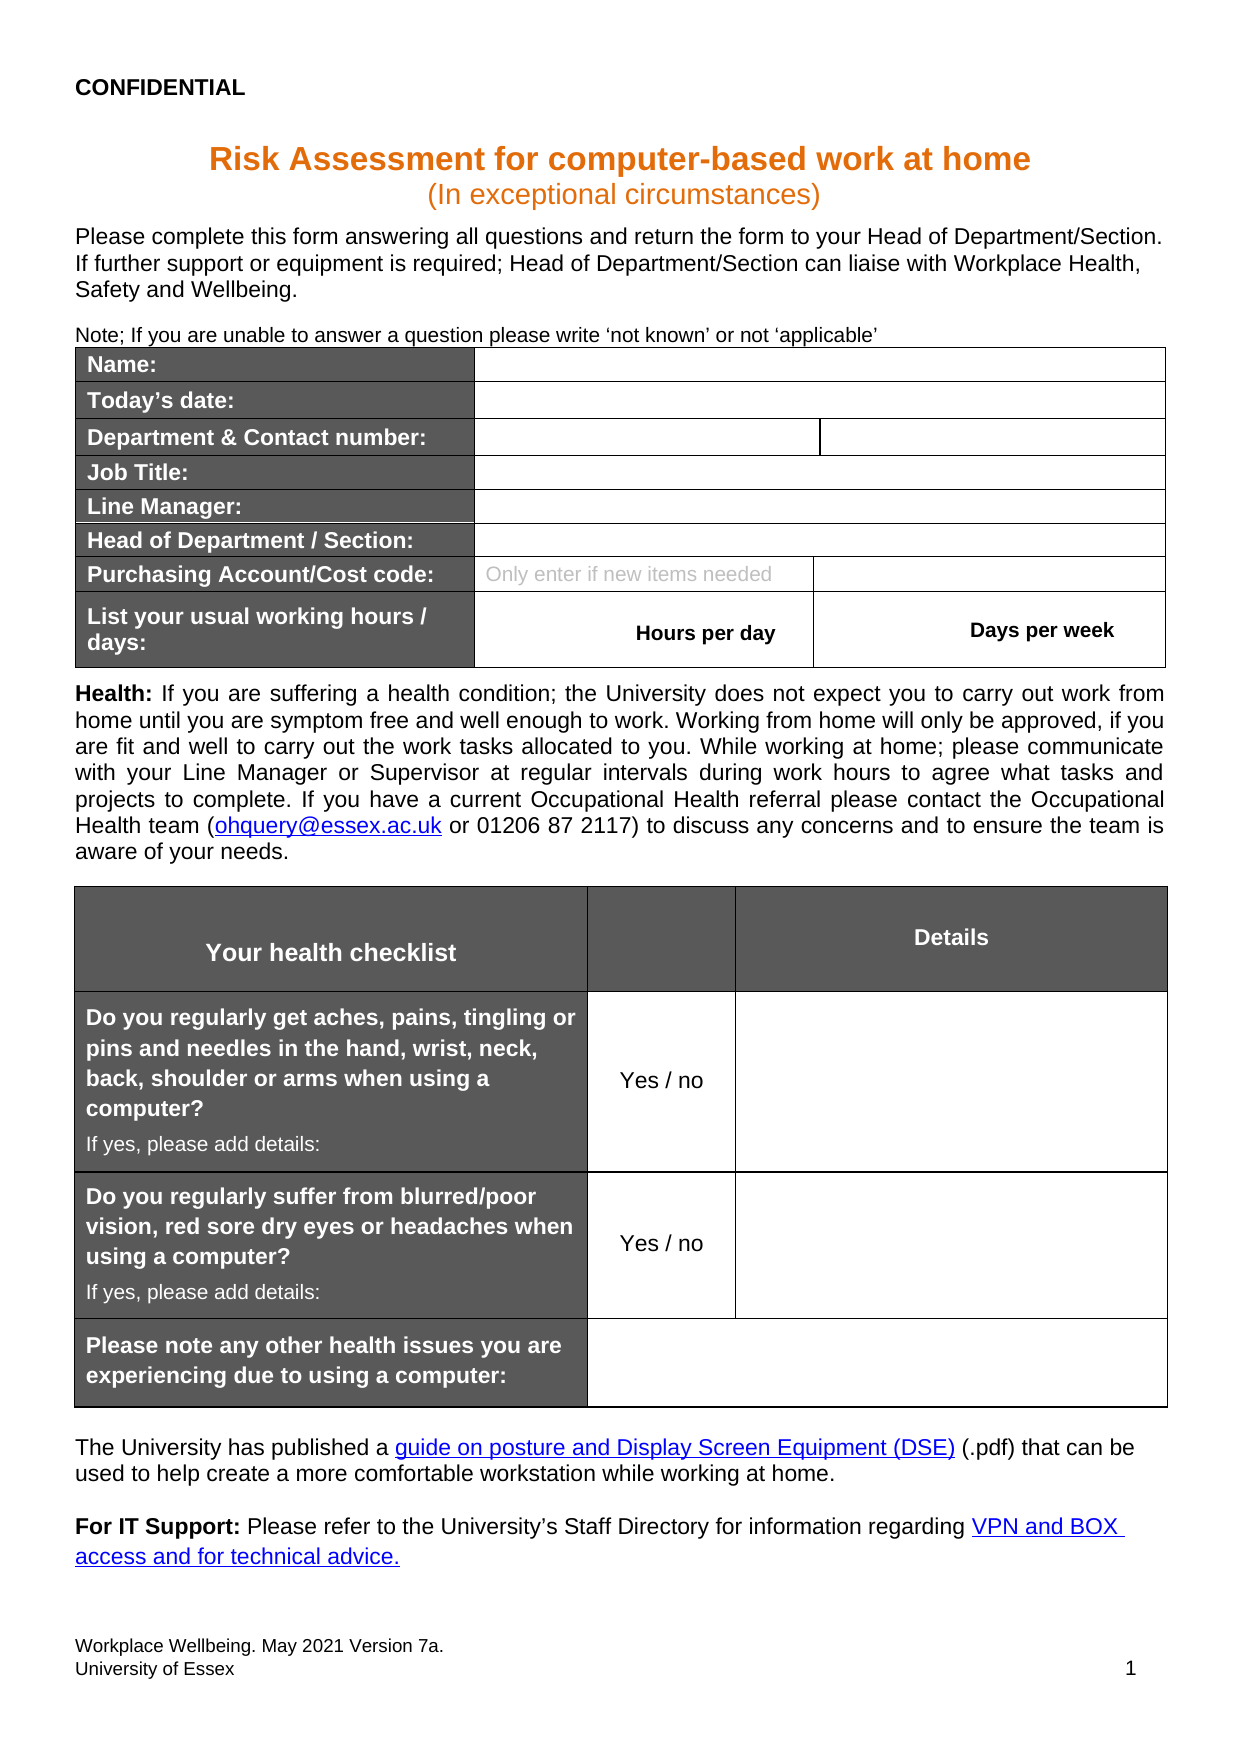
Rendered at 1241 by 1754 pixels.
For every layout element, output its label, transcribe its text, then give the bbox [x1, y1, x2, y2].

text For IT Support: Please refer to the University’s Staff Directory for information regarding VPN and BOX access and for technical advice. [75, 1513, 1165, 1569]
table_cell [588, 1319, 1167, 1406]
text Health: If you are suffering a health condition; the University does not expect you to carry out work from home until you are symptom free and well enough to work. Working from home will only be approved, if you are fit and well to carry out the work tasks allocated to you. While working at home; please communicate with your Line Manager or Supervisor at regular intervals during work hours to agree what tasks and projects to complete. If you have a current Occupational Health referral please contact the Occupational Health team (ohquery@essex.ac.uk or 01206 87 2117) to discuss any concerns and to ensure the team is aware of your needs. [75, 680, 1165, 865]
table_header Your health checklist [75, 887, 587, 991]
table_header Name: [76, 348, 474, 381]
table_cell Purchasing Account/Cost code: [76, 557, 474, 591]
table_cell Job Title: [76, 456, 474, 489]
table_cell Line Manager: [76, 490, 474, 522]
table_cell List your usual working hours / days: [76, 592, 474, 667]
table_cell Please note any other health issues you are experiencing due to using a computer: [75, 1319, 587, 1406]
table_cell Yes / no [588, 992, 735, 1171]
table_cell [475, 382, 1165, 418]
table_cell [475, 419, 819, 455]
table_cell Do you regularly suffer from blurred/poor vision, red sore dry eyes or headaches when using a computer? If yes, please add details: [75, 1173, 587, 1318]
text Note; If you are unable to answer a question please write ‘not known’ or not ‘applicable’ [75, 323, 1165, 347]
table_cell Yes / no [588, 1173, 735, 1318]
table_header Details [736, 887, 1167, 991]
table_cell Do you regularly get aches, pains, tingling or pins and needles in the hand, wrist, neck, back, shoulder or arms when using a computer? If yes, please add details: [75, 992, 587, 1171]
text Risk Assessment for computer-based work at home [75, 139, 1165, 177]
table_header [588, 887, 735, 991]
table_cell [475, 524, 1165, 556]
table_cell [814, 557, 1165, 591]
text Please complete this form answering all questions and return the form to your Head of Department/Section. If further support or equipment is required; Head of Department/Section can liaise with Workplace Health, Safety and Wellbeing. [75, 223, 1165, 302]
table_cell Today’s date: [76, 382, 474, 418]
table_cell [821, 419, 1165, 455]
text (In exceptional circumstances) [75, 177, 1165, 211]
text The University has published a guide on posture and Display Screen Equipment (DSE) (.pdf) that can be used to help create a more comfortable workstation while working at home. [75, 1434, 1165, 1487]
table_header [475, 348, 1165, 381]
table_cell [736, 992, 1167, 1171]
table_cell Days per week [814, 592, 1165, 667]
table_cell Only enter if new items needed [475, 557, 813, 591]
table_cell [475, 490, 1165, 522]
table_cell Hours per day [475, 592, 813, 667]
table_cell [736, 1173, 1167, 1318]
table_cell Department & Contact number: [76, 419, 474, 455]
table_cell Head of Department / Section: [76, 524, 474, 556]
table_cell [475, 456, 1165, 489]
